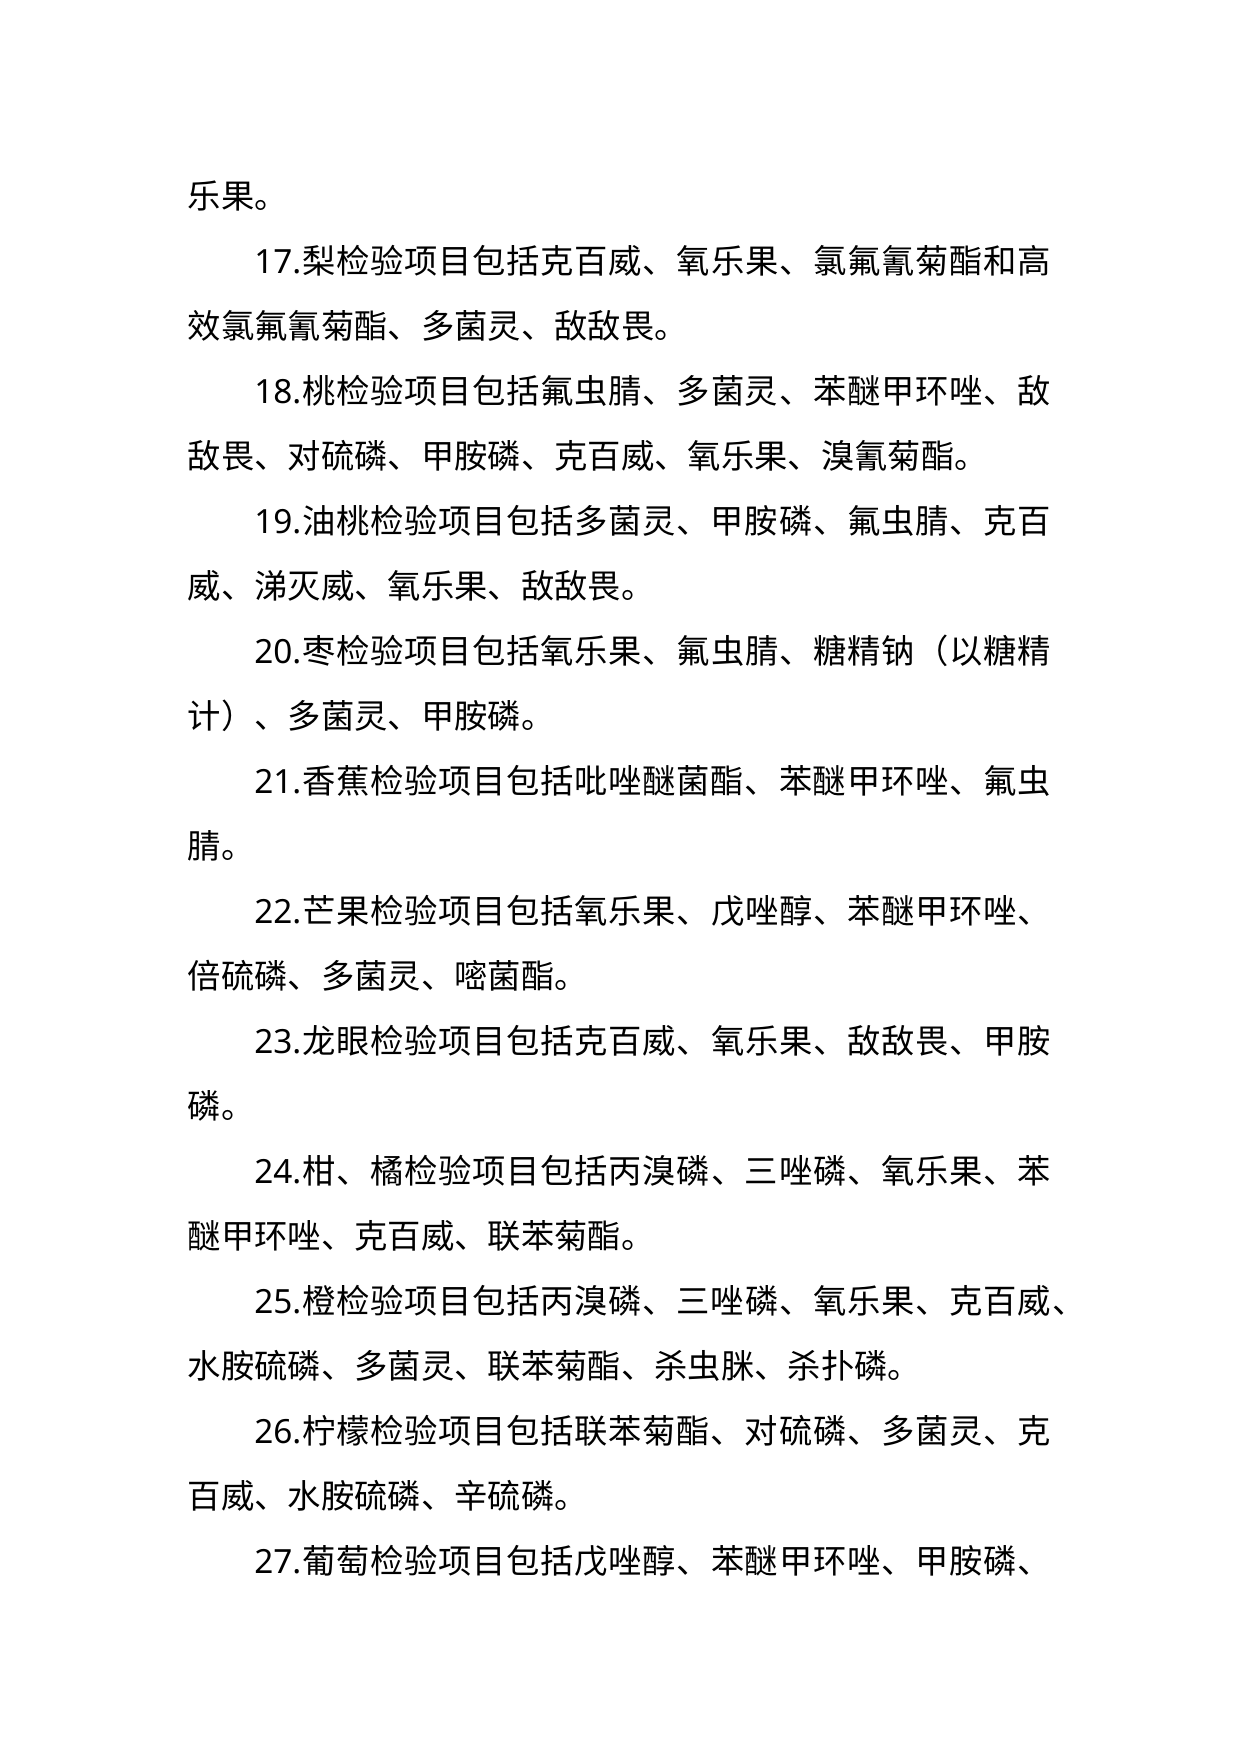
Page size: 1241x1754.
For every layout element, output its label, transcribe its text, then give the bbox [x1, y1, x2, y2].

text 22.芒果检验项目包括氧乐果、戊唑醇、苯醚甲环唑、倍硫磷、多菌灵、嘧菌酯。 [187, 877, 1053, 1007]
text 25.橙检验项目包括丙溴磷、三唑磷、氧乐果、克百威、水胺硫磷、多菌灵、联苯菊酯、杀虫脒、杀扑磷。 [187, 1267, 1053, 1397]
text 20.枣检验项目包括氧乐果、氟虫腈、糖精钠（以糖精计）、多菌灵、甲胺磷。 [187, 617, 1053, 747]
text 26.柠檬检验项目包括联苯菊酯、对硫磷、多菌灵、克百威、水胺硫磷、辛硫磷。 [187, 1397, 1053, 1527]
text 24.柑、橘检验项目包括丙溴磷、三唑磷、氧乐果、苯醚甲环唑、克百威、联苯菊酯。 [187, 1137, 1053, 1267]
text 21.香蕉检验项目包括吡唑醚菌酯、苯醚甲环唑、氟虫腈。 [187, 747, 1053, 877]
text 18.桃检验项目包括氟虫腈、多菌灵、苯醚甲环唑、敌敌畏、对硫磷、甲胺磷、克百威、氧乐果、溴氰菊酯。 [187, 357, 1053, 487]
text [187, 162, 1053, 227]
text 23.龙眼检验项目包括克百威、氧乐果、敌敌畏、甲胺磷。 [187, 1007, 1053, 1137]
text 19.油桃检验项目包括多菌灵、甲胺磷、氟虫腈、克百威、涕灭威、氧乐果、敌敌畏。 [187, 487, 1053, 617]
text 17.梨检验项目包括克百威、氧乐果、氯氟氰菊酯和高效氯氟氰菊酯、多菌灵、敌敌畏。 [187, 227, 1053, 357]
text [187, 1527, 1053, 1592]
